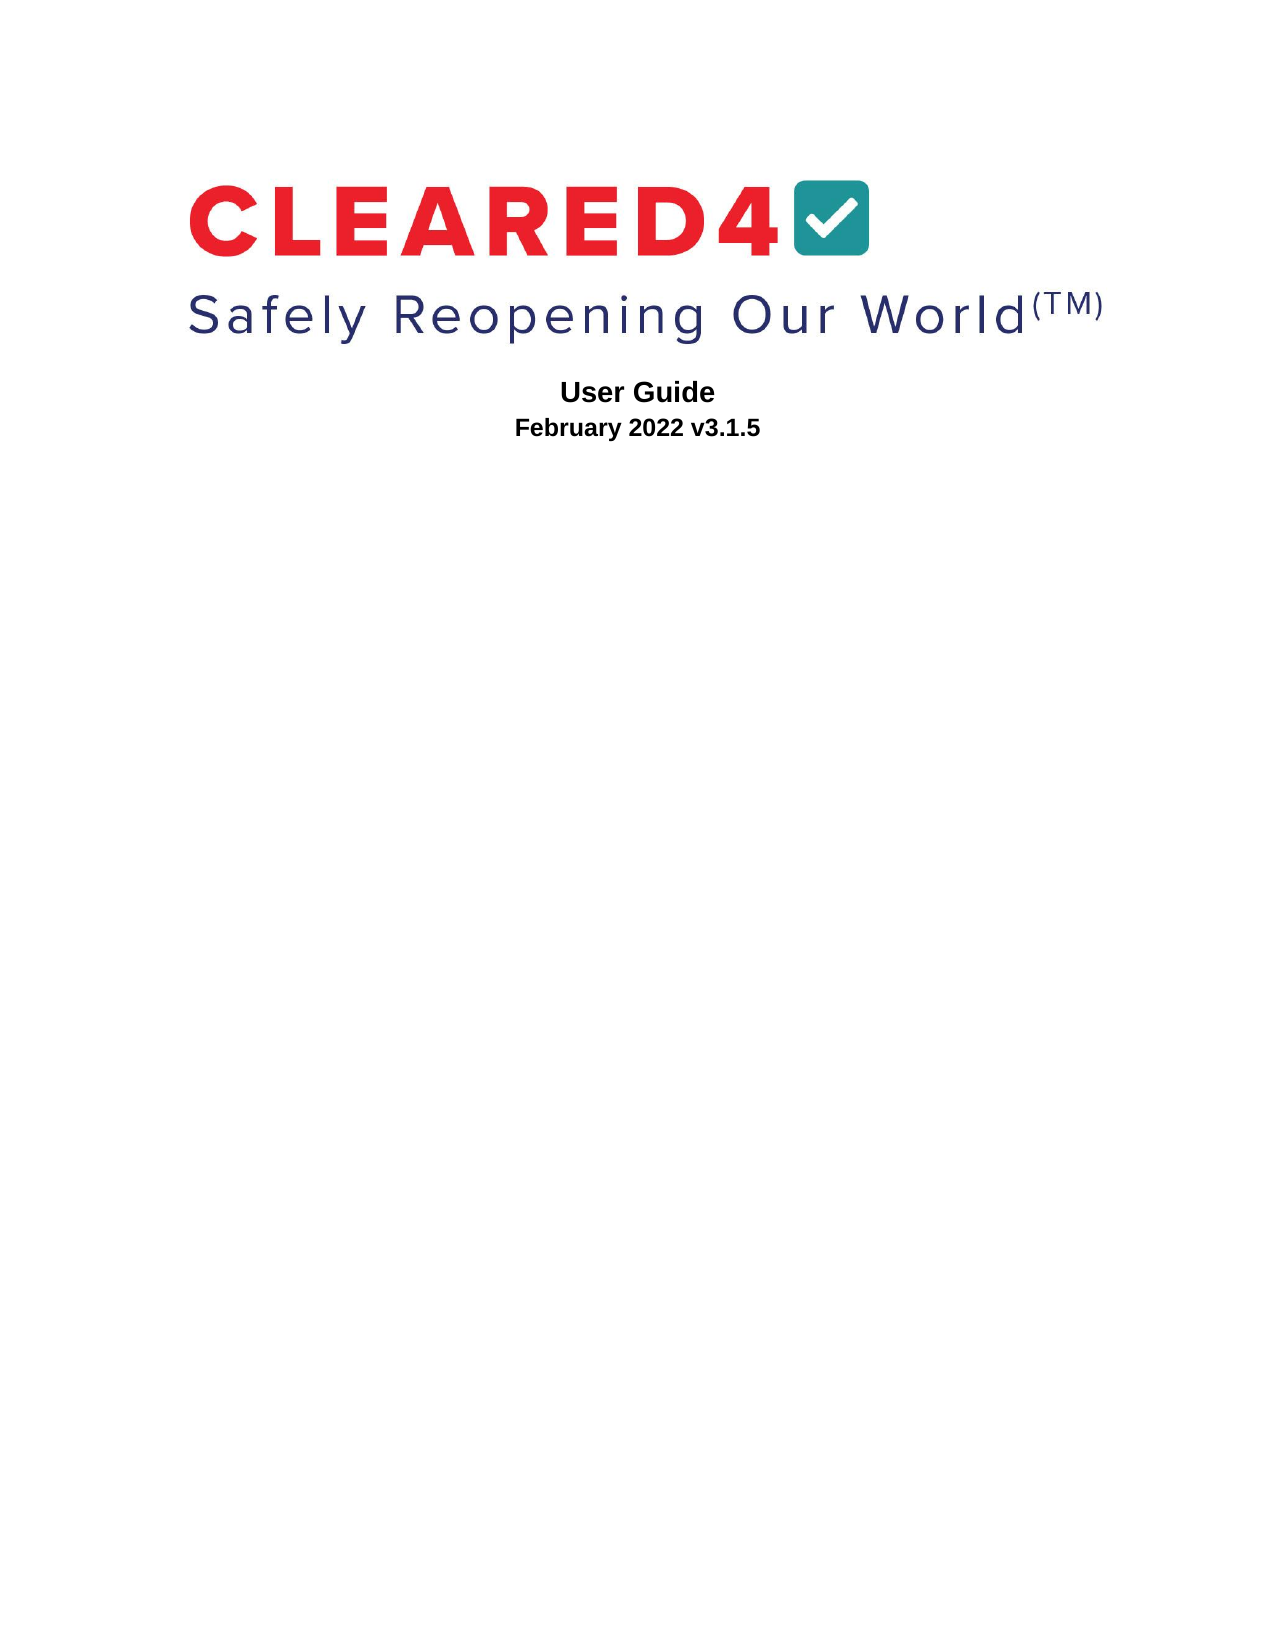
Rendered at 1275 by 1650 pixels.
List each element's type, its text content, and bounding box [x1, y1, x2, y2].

text User Guide [150, 375, 1125, 408]
picture [150, 150, 1125, 371]
text February 2022 v3.1.5 [150, 413, 1125, 442]
